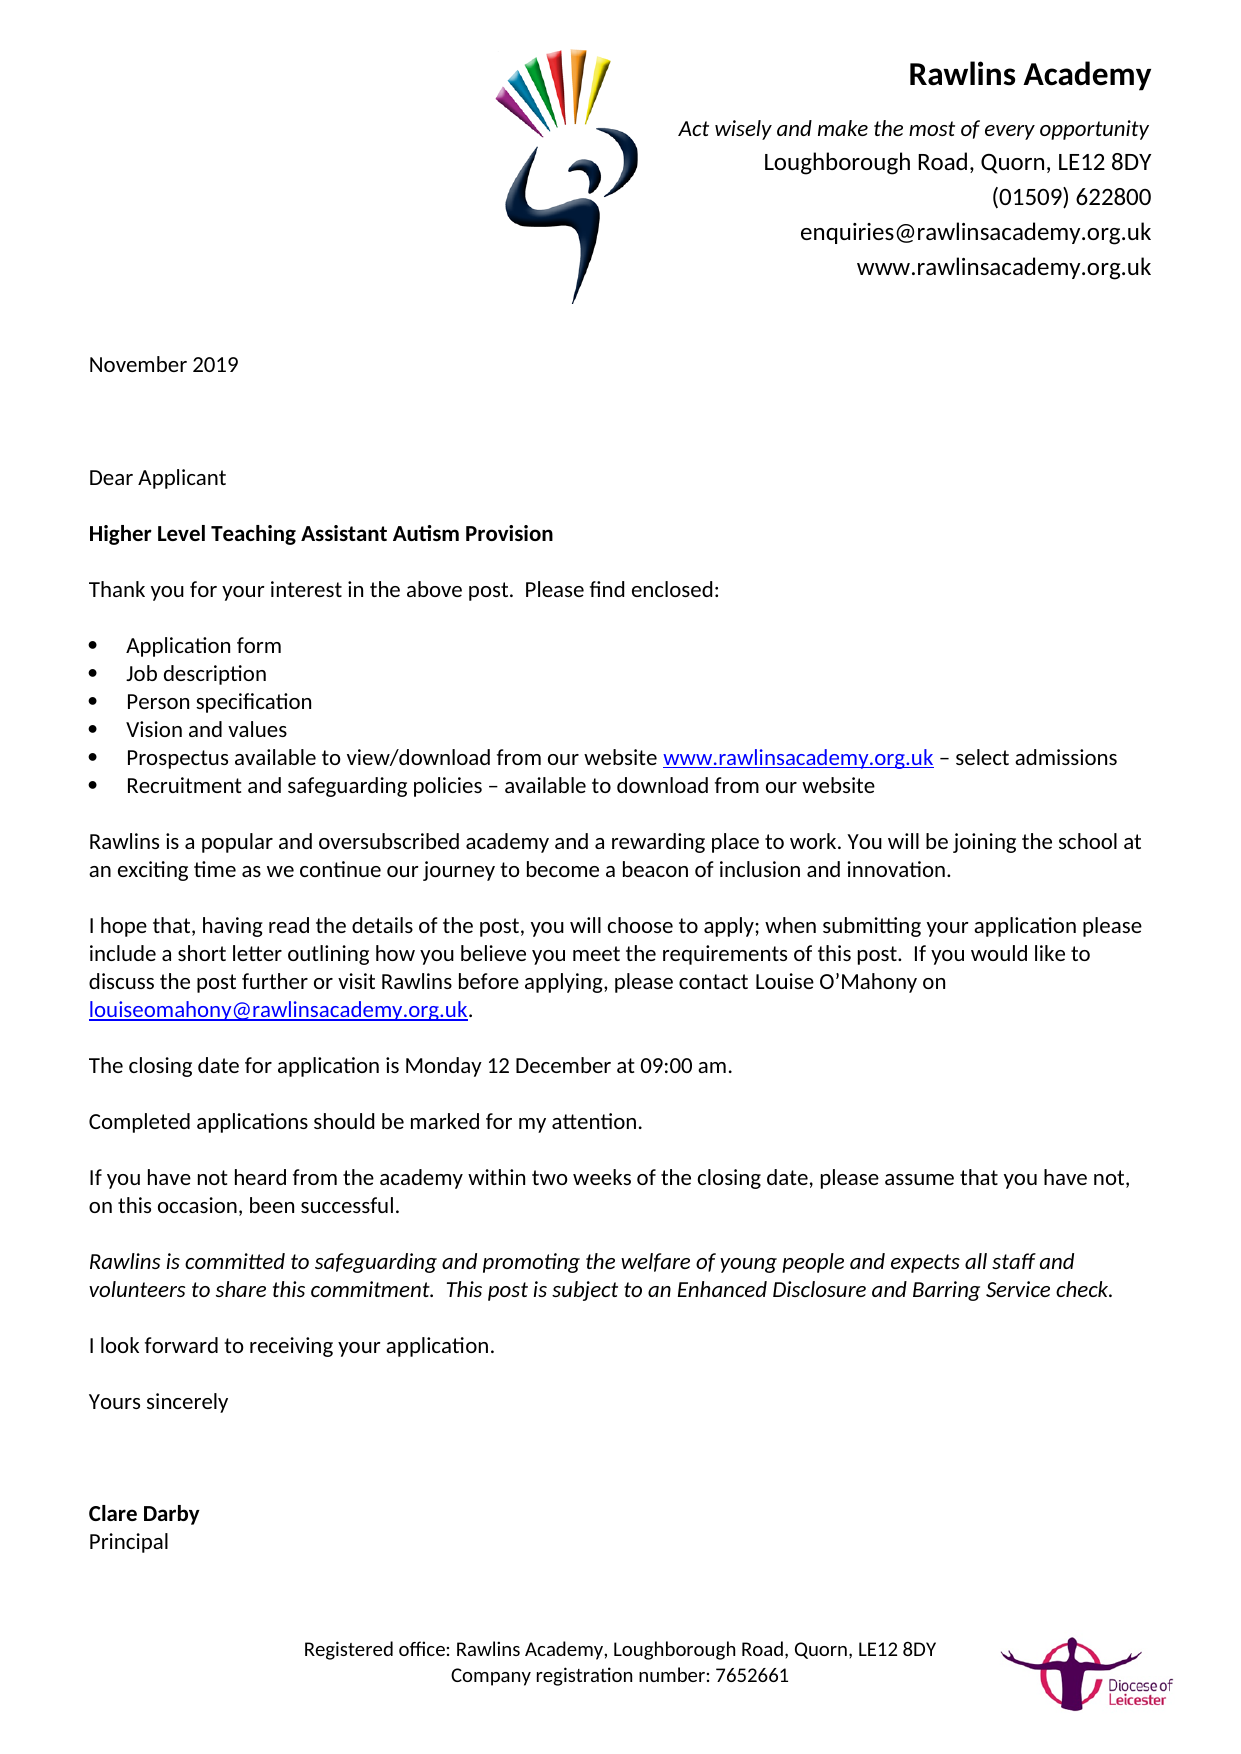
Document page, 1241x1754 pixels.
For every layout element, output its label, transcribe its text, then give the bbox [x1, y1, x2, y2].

picture [981, 1621, 1202, 1738]
list Vision and values [89, 715, 1152, 743]
text I look forward to receiving your application. [89, 1331, 1152, 1359]
subtitle Dear Applicant [89, 463, 1152, 491]
text The closing date for application is Monday 12 December at 09:00 am. [89, 1051, 1152, 1079]
picture [495, 49, 638, 304]
text Rawlins is committed to safeguarding and promoting the welfare of young people and expects all staff and volunteers to share this commitment. This post is subject to an Enhanced Disclosure and Barring Service check. [89, 1247, 1152, 1303]
list Application form [89, 631, 1152, 659]
list Recruitment and safeguarding policies – available to download from our website [89, 771, 1152, 799]
text Yours sincerely [89, 1387, 1152, 1415]
text Thank you for your interest in the above post. Please find enclosed: [89, 575, 1152, 603]
text Completed applications should be marked for my attention. [89, 1107, 1152, 1135]
text November 2019 [89, 350, 1152, 378]
text If you have not heard from the academy within two weeks of the closing date, please assume that you have not, on this occasion, been successful. [89, 1163, 1152, 1219]
text Clare Darby [89, 1499, 1152, 1527]
text Principal [89, 1527, 1152, 1555]
text Higher Level Teaching Assistant Autism Provision [89, 519, 1152, 547]
text Rawlins is a popular and oversubscribed academy and a rewarding place to work. You will be joining the school at an exciting time as we continue our journey to become a beacon of inclusion and innovation. [89, 827, 1152, 883]
list Job description [89, 659, 1152, 687]
list Prospectus available to view/download from our website www.rawlinsacademy.org.uk – select admissions [89, 743, 1152, 771]
list Person specification [89, 687, 1152, 715]
text I hope that, having read the details of the post, you will choose to apply; when submitting your application please include a short letter outlining how you believe you meet the requirements of this post. If you would like to discuss the post further or visit Rawlins before applying, please contact Louise O’Mahony on louiseomahony@rawlinsacademy.org.uk. [89, 911, 1152, 1023]
